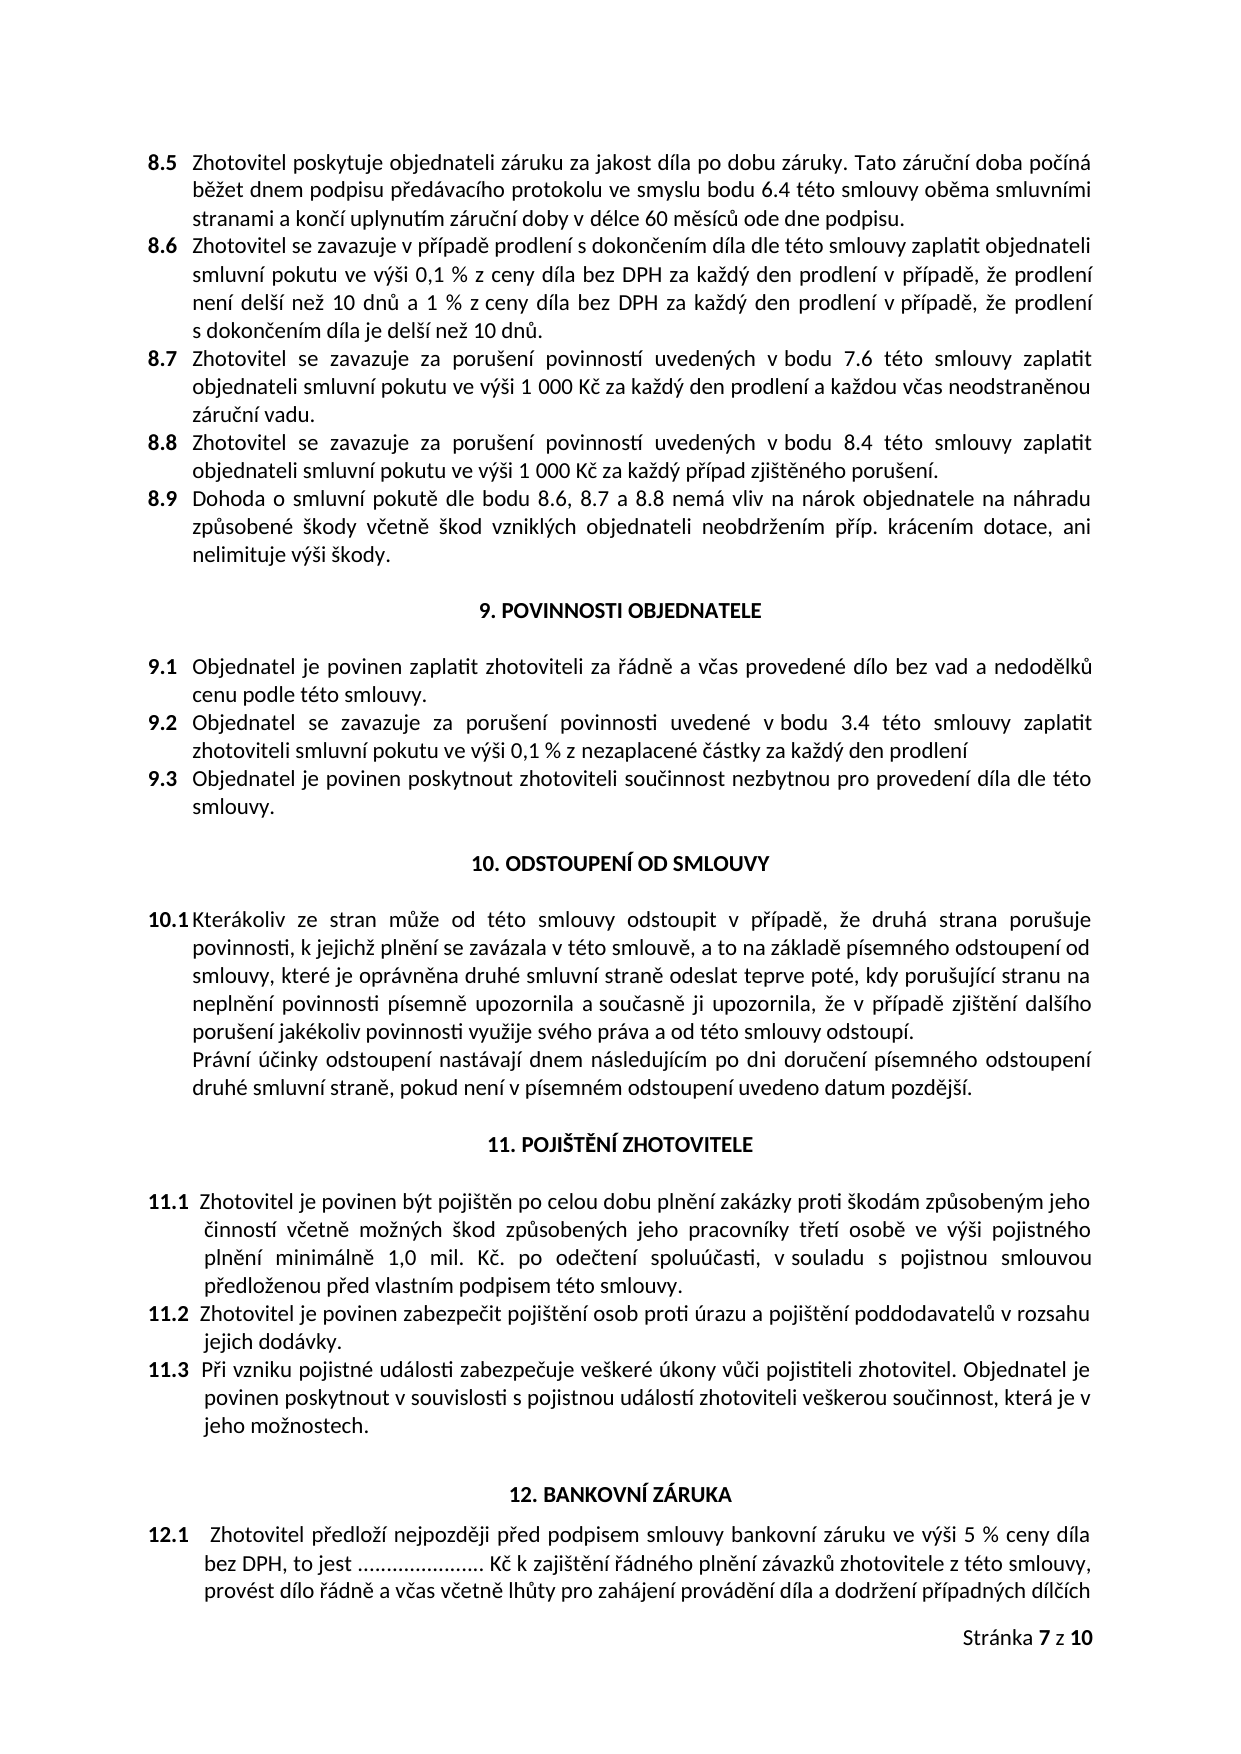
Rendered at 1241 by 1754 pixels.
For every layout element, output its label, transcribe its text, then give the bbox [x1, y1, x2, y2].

text 11.2 Zhotovitel je povinen zabezpečit pojištění osob proti úrazu a pojištění poddodavatelů v rozsahu jejich dodávky. [148, 1299, 1093, 1356]
list ODSTOUPENÍ OD SMLOUVY [148, 849, 1093, 877]
list POVINNOSTI OBJEDNATELE [148, 596, 1093, 624]
list Objednatel je povinen poskytnout zhotoviteli součinnost nezbytnou pro provedení díla dle této smlouvy. [148, 764, 1093, 820]
list Zhotovitel poskytuje objednateli záruku za jakost díla po dobu záruky. Tato záruční doba počíná běžet dnem podpisu předávacího protokolu ve smyslu bodu 6.4 této smlouvy oběma smluvními stranami a končí uplynutím záruční doby v délce 60 měsíců ode dne podpisu. [148, 148, 1093, 232]
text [148, 1521, 1093, 1605]
list Objednatel se zavazuje za porušení povinnosti uvedené v bodu 3.4 této smlouvy zaplatit zhotoviteli smluvní pokutu ve výši 0,1 % z nezaplacené částky za každý den prodlení [148, 708, 1093, 764]
list Zhotovitel se zavazuje za porušení povinností uvedených v bodu 8.4 této smlouvy zaplatit objednateli smluvní pokutu ve výši 1 000 Kč za každý případ zjištěného porušení. [148, 428, 1093, 484]
text 11.1 Zhotovitel je povinen být pojištěn po celou dobu plnění zakázky proti škodám způsobeným jeho činností včetně možných škod způsobených jeho pracovníky třetí osobě ve výši pojistného plnění minimálně 1,0 mil. Kč. po odečtení spoluúčasti, v souladu s pojistnou smlouvou předloženou před vlastním podpisem této smlouvy. [148, 1187, 1093, 1299]
text Právní účinky odstoupení nastávají dnem následujícím po dni doručení písemného odstoupení druhé smluvní straně, pokud není v písemném odstoupení uvedeno datum pozdější. [192, 1045, 1093, 1101]
text 11.3 Při vzniku pojistné události zabezpečuje veškeré úkony vůči pojistiteli zhotovitel. Objednatel je povinen poskytnout v souvislosti s pojistnou událostí zhotoviteli veškerou součinnost, která je v jeho možnostech. [148, 1356, 1093, 1439]
list Zhotovitel se zavazuje za porušení povinností uvedených v bodu 7.6 této smlouvy zaplatit objednateli smluvní pokutu ve výši 1 000 Kč za každý den prodlení a každou včas neodstraněnou záruční vadu. [148, 344, 1093, 428]
list Zhotovitel se zavazuje v případě prodlení s dokončením díla dle této smlouvy zaplatit objednateli smluvní pokutu ve výši 0,1 % z ceny díla bez DPH za každý den prodlení v případě, že prodlení není delší než 10 dnů a 1 % z ceny díla bez DPH za každý den prodlení v případě, že prodlení s dokončením díla je delší než 10 dnů. [148, 232, 1093, 344]
text 11. POJIŠTĚNÍ ZHOTOVITELE [148, 1130, 1093, 1158]
list Objednatel je povinen zaplatit zhotoviteli za řádně a včas provedené dílo bez vad a nedodělků cenu podle této smlouvy. [148, 652, 1093, 708]
list Dohoda o smluvní pokutě dle bodu 8.6, 8.8 nemá vliv na nárok objednatele na náhradu způsobené škody včetně škod vzniklých objednateli neobdržením příp. krácením dotace, ani nelimituje výši škody. [148, 484, 1093, 568]
text 12. BANKOVNÍ ZÁRUKA [148, 1480, 1093, 1508]
list Kterákoliv ze stran může od této smlouvy odstoupit v případě, že druhá strana porušuje povinnosti, k jejichž plnění se zavázala v této smlouvě, a to na základě písemného odstoupení od smlouvy, které je oprávněna druhé smluvní straně odeslat teprve poté, kdy porušující stranu na neplnění povinnosti písemně upozornila a současně ji upozornila, že v případě zjištění dalšího porušení jakékoliv povinnosti využije svého práva a od této smlouvy odstoupí. [148, 905, 1093, 1045]
